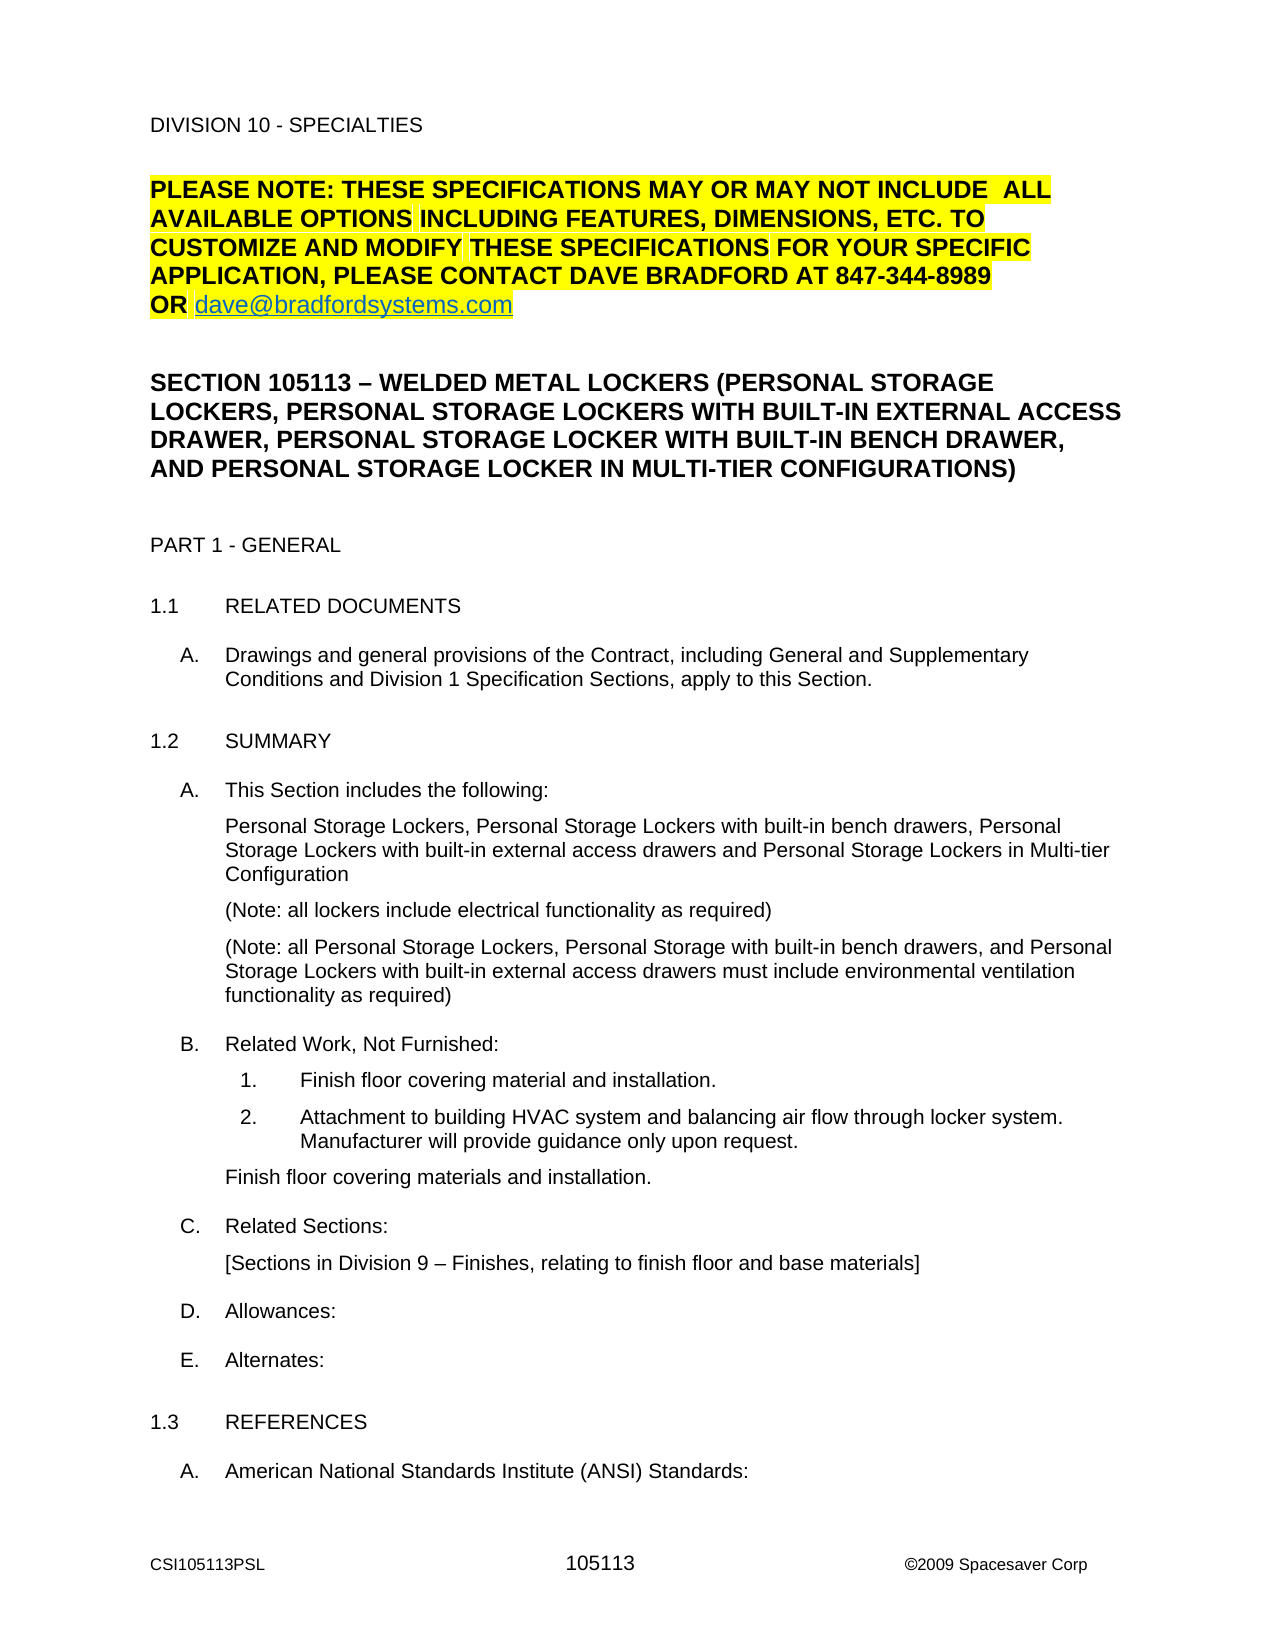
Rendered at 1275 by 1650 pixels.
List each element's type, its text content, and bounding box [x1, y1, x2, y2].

text Please Note: These specifications may or may not include all available options including features, dimensions, etc. To customize and modify these specifications for your specific application, please contact Dave Bradford at 847-344-8989 or dave@bradfordsystems.com [150, 175, 1125, 319]
text Related Sections: [180, 1214, 1125, 1238]
text RELATED DOCUMENTS [150, 594, 1125, 618]
text REFERENCES [150, 1410, 1125, 1434]
text GENERAL [150, 533, 1125, 557]
text Finish floor covering materials and installation. [225, 1165, 1125, 1189]
text Personal Storage Lockers, Personal Storage Lockers with built-in bench drawers, Personal Storage Lockers with built-in external access drawers and Personal Storage Lockers in Multi-tier Configuration [225, 814, 1125, 886]
text SECTION 105113 – welded METAL Lockers (Personal storage lockers, personal storage lockers with built-in EXTERNAL ACCESS Drawer, personal storage locker with built-in BEnch drawer, and Personal storage locker IN Multi-Tier CONFIGURATIONS) [150, 368, 1125, 483]
text (Note: all Personal Storage Lockers, Personal Storage with built-in bench drawers, and Personal Storage Lockers with built-in external access drawers must include environmental ventilation functionality as required) [225, 935, 1125, 1007]
text Finish floor covering material and installation. [240, 1068, 1125, 1092]
text [Sections in Division 9 – Finishes, relating to finish floor and base materials] [225, 1250, 1125, 1274]
text Alternates: [180, 1348, 1125, 1372]
text Related Work, Not Furnished: [180, 1032, 1125, 1056]
text (Note: all lockers include electrical functionality as required) [225, 898, 1125, 922]
text SUMMARY [150, 728, 1125, 752]
text Attachment to building HVAC system and balancing air flow through locker system. Manufacturer will provide guidance only upon request. [240, 1104, 1125, 1152]
text Allowances: [180, 1299, 1125, 1323]
text This Section includes the following: [180, 777, 1125, 801]
text Drawings and general provisions of the Contract, including General and Supplementary Conditions and Division 1 Specification Sections, apply to this Section. [180, 643, 1125, 691]
text American National Standards Institute () Standards: [180, 1459, 1125, 1483]
